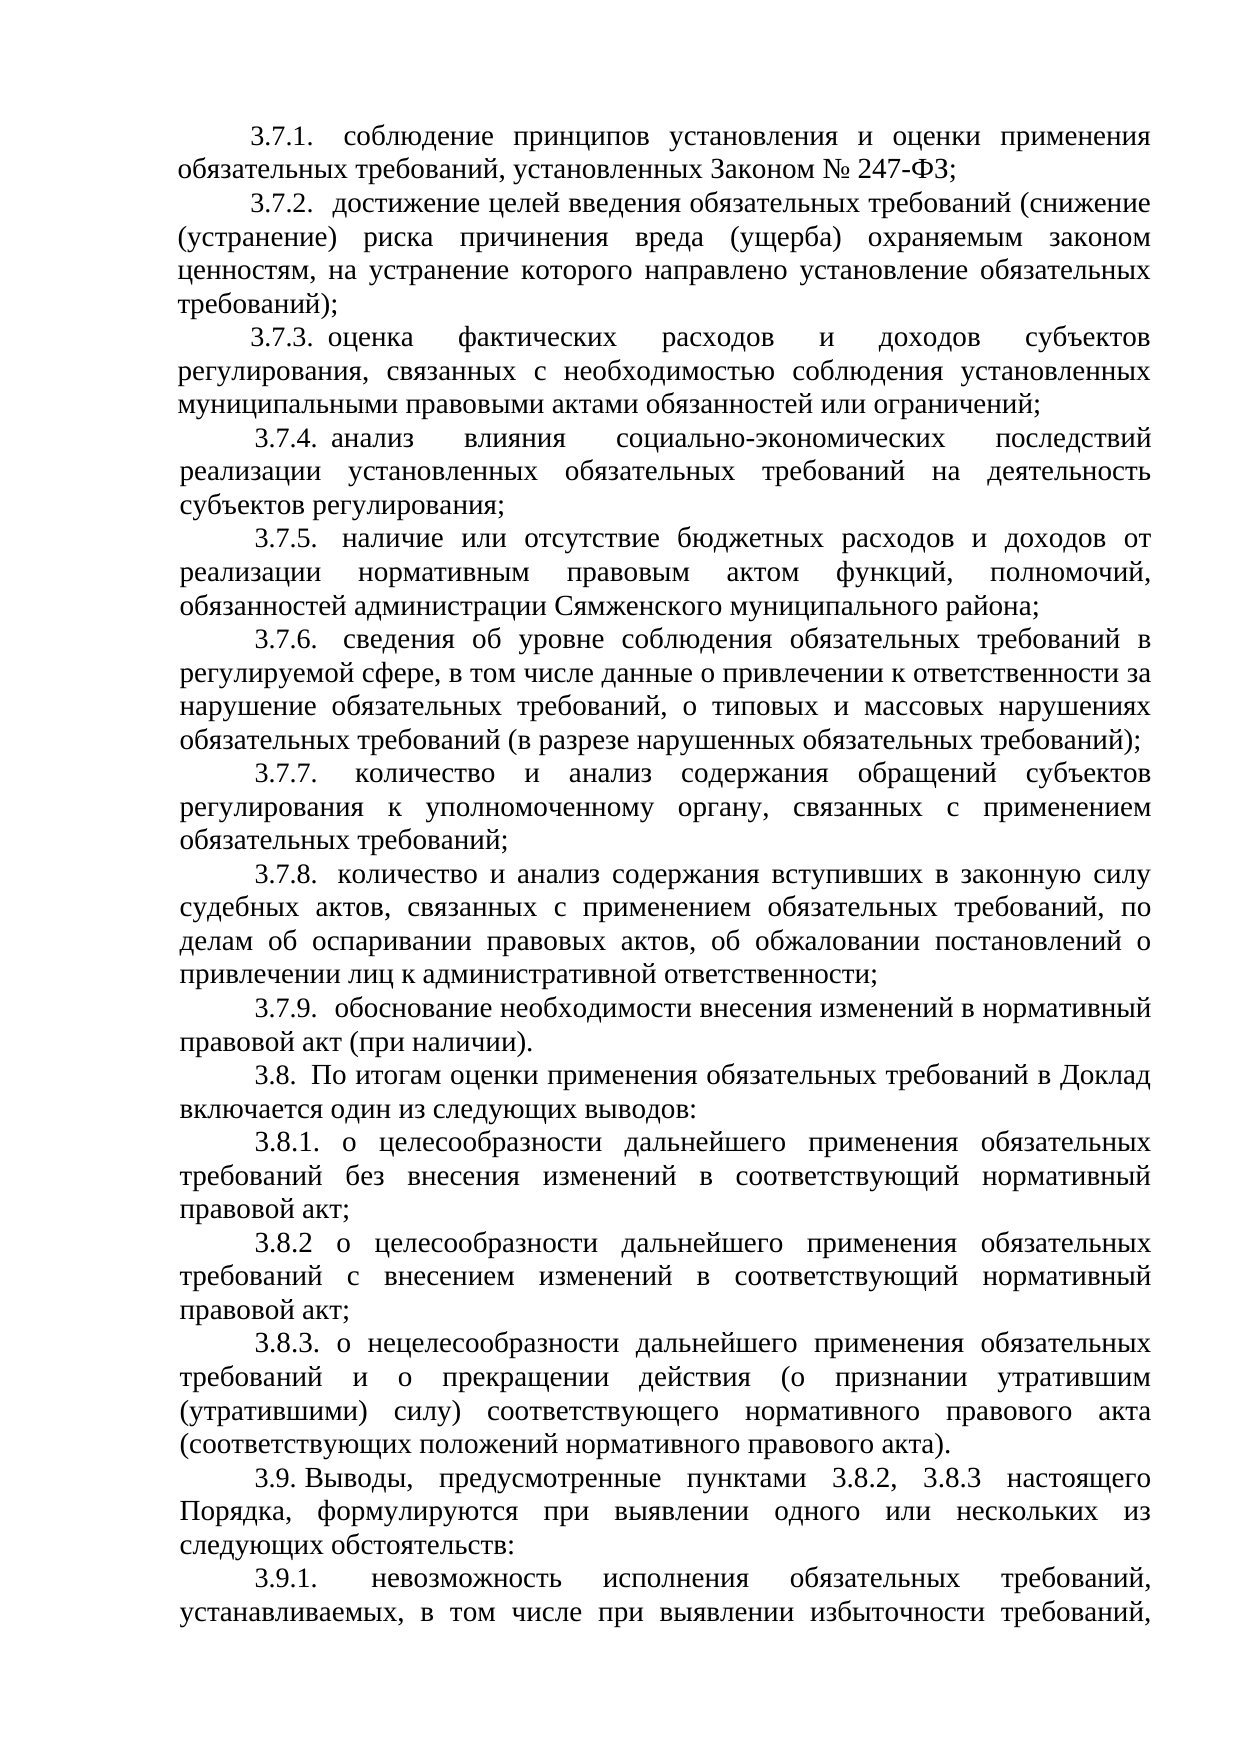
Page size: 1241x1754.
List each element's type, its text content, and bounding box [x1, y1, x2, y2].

list анализ влияния социально-экономических последствий реализации установленных обязательных требований на деятельность субъектов регулирования; [179, 420, 1152, 521]
list обоснование необходимости внесения изменений в нормативный правовой акт (при наличии). [179, 990, 1152, 1057]
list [179, 1560, 1152, 1627]
list Выводы, предусмотренные пунктами 3.8.2, 3.8.3 настоящего Порядка, формулируются при выявлении одного или нескольких из следующих обстоятельств: [179, 1460, 1152, 1560]
list количество и анализ содержания обращений субъектов регулирования к уполномоченному органу, связанных с применением обязательных требований; [179, 755, 1152, 856]
list наличие или отсутствие бюджетных расходов и доходов от реализации нормативным правовым актом функций, полномочий, обязанностей администрации Сямженского муниципального района; [179, 521, 1152, 621]
list По итогам оценки применения обязательных требований в Доклад включается один из следующих выводов: [179, 1057, 1152, 1124]
list количество и анализ содержания вступивших в законную силу судебных актов, связанных с применением обязательных требований, по делам об оспаривании правовых актов, об обжаловании постановлений о привлечении лиц к административной ответственности; [179, 856, 1152, 990]
list соблюдение принципов установления и оценки применения обязательных требований, установленных Законом № 247-ФЗ; [177, 118, 1152, 185]
text 3.8.2 о целесообразности дальнейшего применения обязательных требований с внесением изменений в соответствующий нормативный правовой акт; [179, 1225, 1152, 1326]
text 3.8.3. о нецелесообразности дальнейшего применения обязательных требований и о прекращении действия (о признании утратившим (утратившими) силу) соответствующего нормативного правового акта (соответствующих положений нормативного правового акта). [179, 1326, 1152, 1460]
list оценка фактических расходов и доходов субъектов регулирования, связанных с необходимостью соблюдения установленных муниципальными правовыми актами обязанностей или ограничений; [177, 319, 1152, 420]
list сведения об уровне соблюдения обязательных требований в регулируемой сфере, в том числе данные о привлечении к ответственности за нарушение обязательных требований, о типовых и массовых нарушениях обязательных требований (в разрезе нарушенных обязательных требований); [179, 621, 1152, 755]
text 3.8.1. о целесообразности дальнейшего применения обязательных требований без внесения изменений в соответствующий нормативный правовой акт; [179, 1124, 1152, 1225]
list достижение целей введения обязательных требований (снижение (устранение) риска причинения вреда (ущерба) охраняемым законом ценностям, на устранение которого направлено установление обязательных требований); [177, 185, 1152, 319]
